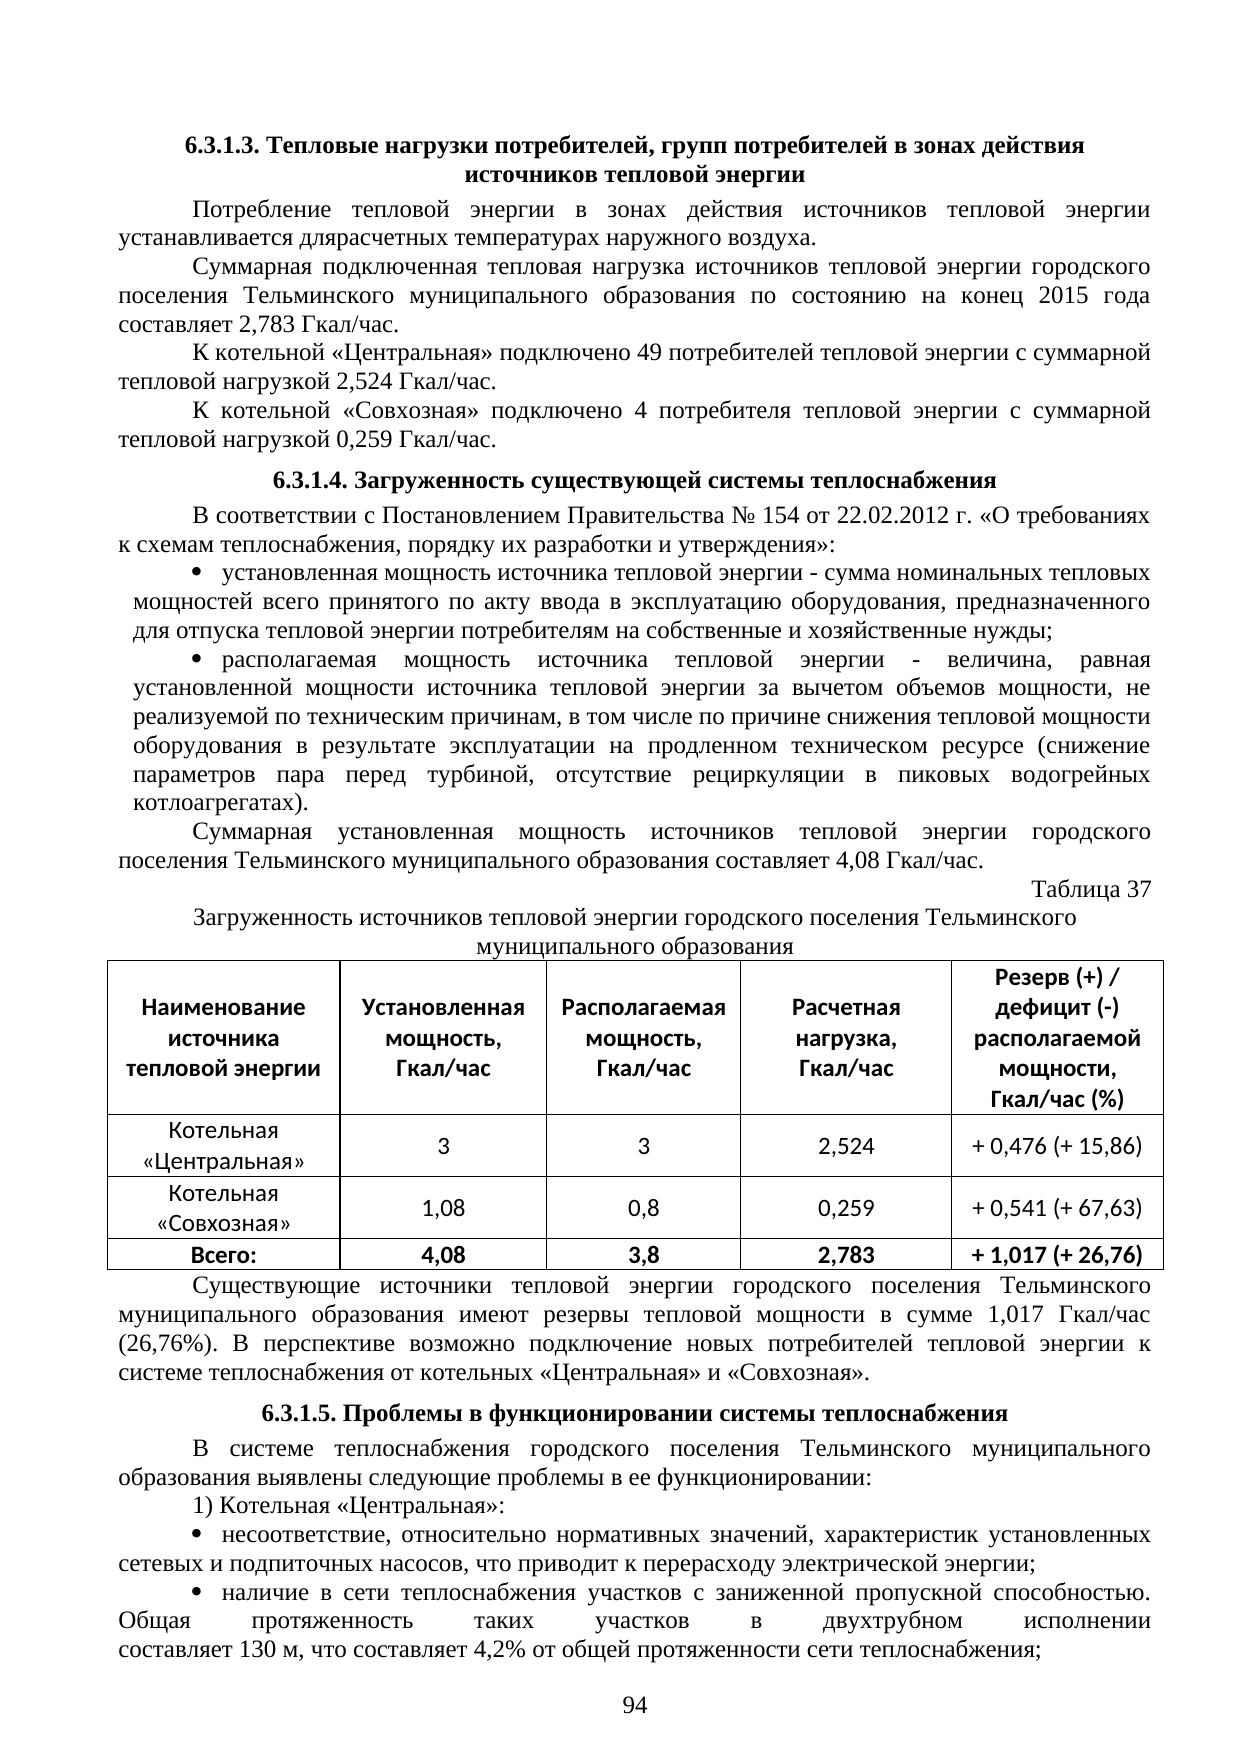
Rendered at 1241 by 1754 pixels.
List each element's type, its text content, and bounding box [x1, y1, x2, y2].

list Потребление тепловой энергии в зонах действия источников тепловой энергии устанавливается длярасчетных температурах наружного воздуха. [118, 194, 1152, 251]
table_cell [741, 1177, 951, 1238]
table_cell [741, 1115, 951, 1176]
list установленная мощность источника тепловой энергии - сумма номинальных тепловых мощностей всего принятого по акту ввода в эксплуатацию оборудования, предназначенного для отпуска тепловой энергии потребителям на собственные и хозяйственные нужды; [133, 557, 1152, 644]
list Таблица 37 [118, 874, 1152, 902]
list 6.3.1.4. Загруженность существующей системы теплоснабжения [118, 465, 1152, 494]
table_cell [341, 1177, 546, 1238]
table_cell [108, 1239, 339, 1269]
list Суммарная подключенная тепловая нагрузка источников тепловой энергии городского поселения Тельминского муниципального образования по состоянию на конец 2015 года составляет 2,783 Гкал/час. [118, 251, 1152, 337]
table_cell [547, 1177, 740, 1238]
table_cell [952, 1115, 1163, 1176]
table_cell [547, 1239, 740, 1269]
list Загруженность источников тепловой энергии городского поселения Тельминского муниципального образования [118, 902, 1152, 960]
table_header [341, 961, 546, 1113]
list наличие в сети теплоснабжения участков с заниженной пропускной способностью. Общая протяженность таких участков в двухтрубном исполнении составляет 130 м, что составляет 4,2% от общей протяженности сети теплоснабжения; [118, 1577, 1152, 1663]
list К котельной «Совхозная» подключено 4 потребителя тепловой энергии с суммарной тепловой нагрузкой 0,259 Гкал/час. [118, 395, 1152, 452]
text 1) Котельная «Центральная»: [118, 1490, 1152, 1519]
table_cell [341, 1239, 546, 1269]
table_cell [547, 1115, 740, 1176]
list К котельной «Центральная» подключено 49 потребителей тепловой энергии с суммарной тепловой нагрузкой 2,524 Гкал/час. [118, 337, 1152, 395]
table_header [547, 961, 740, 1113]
list располагаемая мощность источника тепловой энергии - величина, равная установленной мощности источника тепловой энергии за вычетом объемов мощности, не реализуемой по техническим причинам, в том числе по причине снижения тепловой мощности оборудования в результате эксплуатации на продленном техническом ресурсе (снижение параметров пара перед турбиной, отсутствие рециркуляции в пиковых водогрейных котлоагрегатах). [133, 644, 1152, 816]
text В системе теплоснабжения городского поселения Тельминского муниципального образования выявлены следующие проблемы в ее функционировании: [118, 1433, 1152, 1490]
list В соответствии с Постановлением Правительства № 154 от 22.02.2012 г. «О требованиях к схемам теплоснабжения, порядку их разработки и утверждения»: [118, 500, 1152, 557]
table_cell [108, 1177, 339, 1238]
list Суммарная установленная мощность источников тепловой энергии городского поселения Тельминского муниципального образования составляет 4,08 Гкал/час. [118, 816, 1152, 874]
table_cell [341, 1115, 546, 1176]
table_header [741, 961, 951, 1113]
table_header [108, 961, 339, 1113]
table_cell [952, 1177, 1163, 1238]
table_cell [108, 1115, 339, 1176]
list Существующие источники тепловой энергии городского поселения Тельминского муниципального образования имеют резервы тепловой мощности в сумме 1,017 Гкал/час (26,76%). В перспективе возможно подключение новых потребителей тепловой энергии к системе теплоснабжения от котельных «Центральная» и «Совхозная». [118, 1270, 1152, 1385]
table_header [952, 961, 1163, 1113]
list несоответствие, относительно нормативных значений, характеристик установленных сетевых и подпиточных насосов, что приводит к перерасходу электрической энергии; [118, 1519, 1152, 1577]
list 6.3.1.3. Тепловые нагрузки потребителей, групп потребителей в зонах действия источников тепловой энергии [118, 130, 1152, 187]
list 6.3.1.5. Проблемы в функционировании системы теплоснабжения [118, 1398, 1152, 1427]
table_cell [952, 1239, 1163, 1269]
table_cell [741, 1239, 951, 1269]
